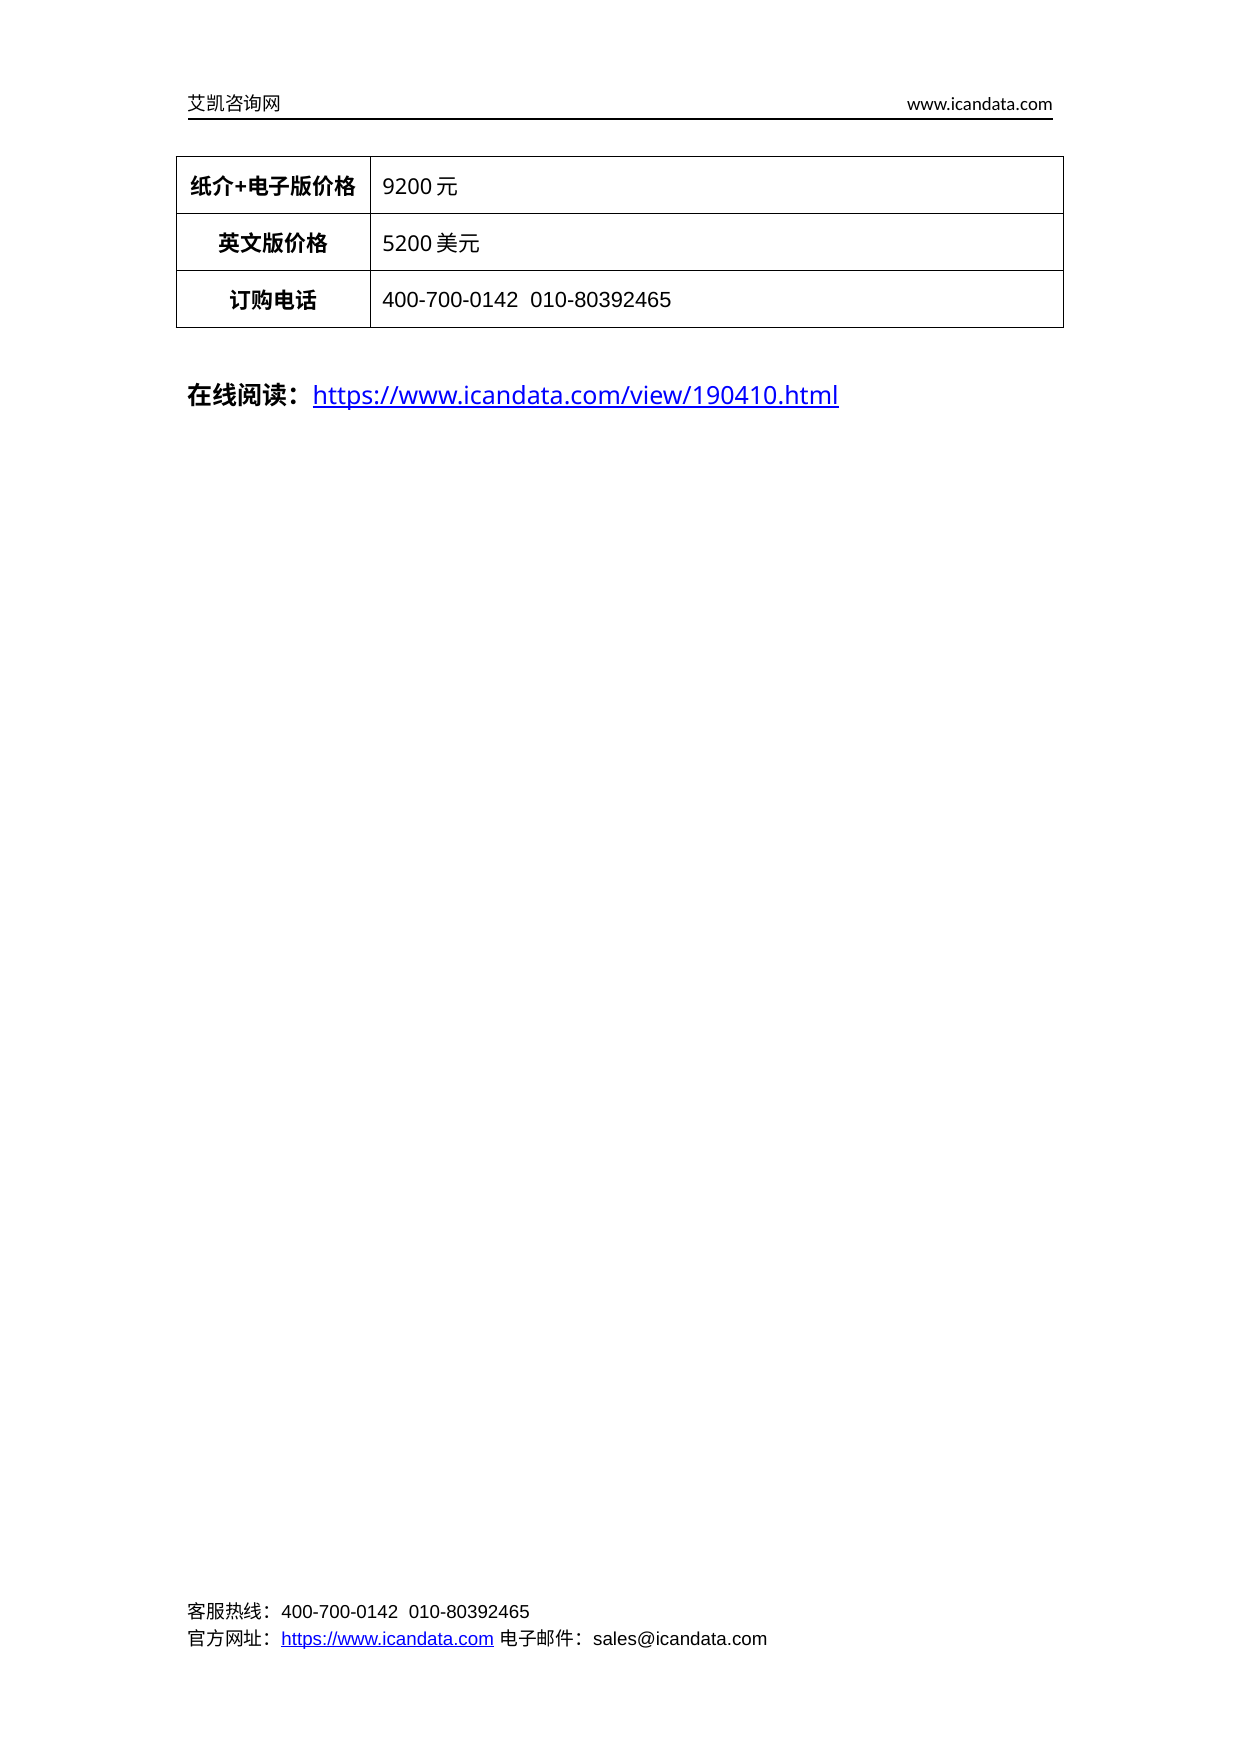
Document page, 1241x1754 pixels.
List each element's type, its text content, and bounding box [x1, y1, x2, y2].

table_cell 纸介+电子版价格 [177, 157, 370, 213]
table_cell 订购电话 [177, 271, 370, 327]
table_cell 9200元 [371, 157, 1063, 213]
table_cell 400-700-0142 010-80392465 [371, 271, 1063, 327]
table_cell 英文版价格 [177, 214, 370, 270]
table_cell 5200美元 [371, 214, 1063, 270]
text 在线阅读：https://www.icandata.com/view/190410.html [187, 361, 1053, 426]
